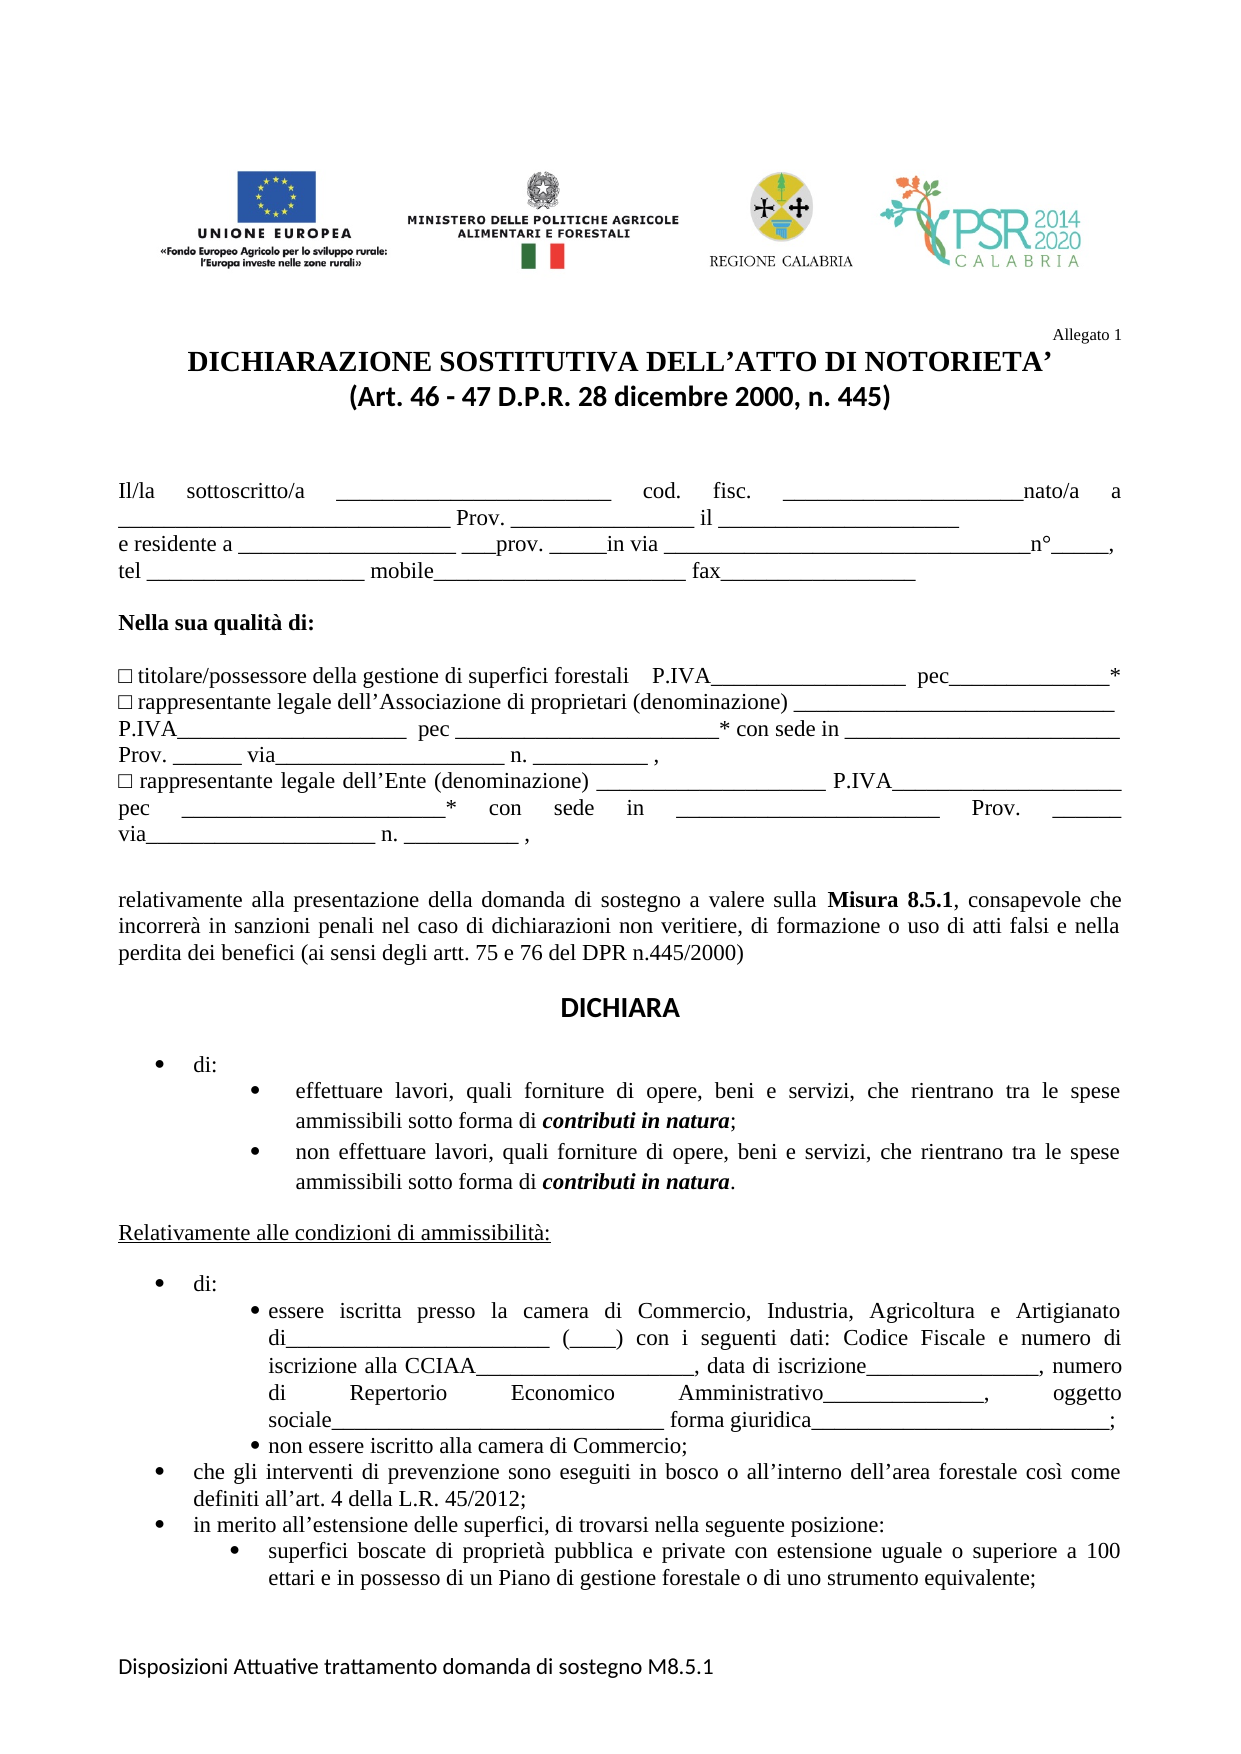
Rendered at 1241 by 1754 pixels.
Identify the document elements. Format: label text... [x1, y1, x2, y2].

list in merito all’estensione delle superfici, di trovarsi nella seguente posizione: [156, 1511, 1122, 1537]
list effettuare lavori, quali forniture di opere, beni e servizi, che rientrano tra le spese ammissibili sotto forma di contributi in natura; [251, 1077, 1122, 1134]
list superfici boscate di proprietà pubblica e private con estensione uguale o superiore a 100 ettari e in possesso di un Piano di gestione forestale o di uno strumento equivalente; [231, 1537, 1122, 1590]
text Nella sua qualità di: [118, 609, 1122, 636]
list non effettuare lavori, quali forniture di opere, beni e servizi, che rientrano tra le spese ammissibili sotto forma di contributi in natura. [251, 1138, 1122, 1194]
text e residente a ___________________ ___prov. _____in via ________________________________n°_____, [118, 530, 1122, 557]
text relativamente alla presentazione della domanda di sostegno a valere sulla Misura 8.5.1, consapevole che incorrerà in sanzioni penali nel caso di dichiarazioni non veritiere, di formazione o uso di atti falsi e nella perdita dei benefici (ai sensi degli artt. 75 e 76 del DPR n.445/2000) [118, 886, 1122, 965]
text DICHIARAZIONE SOSTITUTIVA DELL’ATTO DI NOTORIETA’ [118, 344, 1122, 378]
text DICHIARA [118, 989, 1122, 1025]
text □ rappresentante legale dell’Associazione di proprietari (denominazione) ____________________________ P.IVA____________________ pec _______________________* con sede in ________________________ Prov. ______ via____________________ n. __________ , [118, 688, 1122, 767]
text □ titolare/possessore della gestione di superfici forestali P.IVA_________________ pec______________* [118, 662, 1122, 688]
list di: [156, 1271, 1122, 1297]
list non essere iscritto alla camera di Commercio; [251, 1432, 1122, 1458]
text (Art. 46 - 47 D.P.R. 28 dicembre 2000, n. 445) [118, 378, 1122, 413]
text Allegato 1 [118, 325, 1122, 344]
text □ rappresentante legale dell’Ente (denominazione) ____________________ P.IVA____________________ pec _______________________* con sede in _______________________ Prov. ______ via____________________ n. __________ , [118, 767, 1122, 847]
text tel ___________________ mobile______________________ fax_________________ [118, 557, 1122, 583]
list che gli interventi di prevenzione sono eseguiti in bosco o all’interno dell’area forestale così come definiti all’art. 4 della L.R. 45/2012; [156, 1458, 1122, 1511]
text Relativamente alle condizioni di ammissibilità: [118, 1219, 1122, 1246]
list essere iscritta presso la camera di Commercio, Industria, Agricoltura e Artigianato di_______________________ (____) con i seguenti dati: Codice Fiscale e numero di iscrizione alla CCIAA___________________, data di iscrizione_______________, numero di Repertorio Economico Amministrativo______________, oggetto sociale_____________________________ forma giuridica__________________________; [251, 1297, 1122, 1432]
picture [118, 147, 1123, 297]
list di: [156, 1051, 1122, 1077]
text Il/la sottoscritto/a ________________________ cod. fisc. _____________________nato/a a _____________________________ Prov. ________________ il _____________________ [118, 478, 1122, 530]
